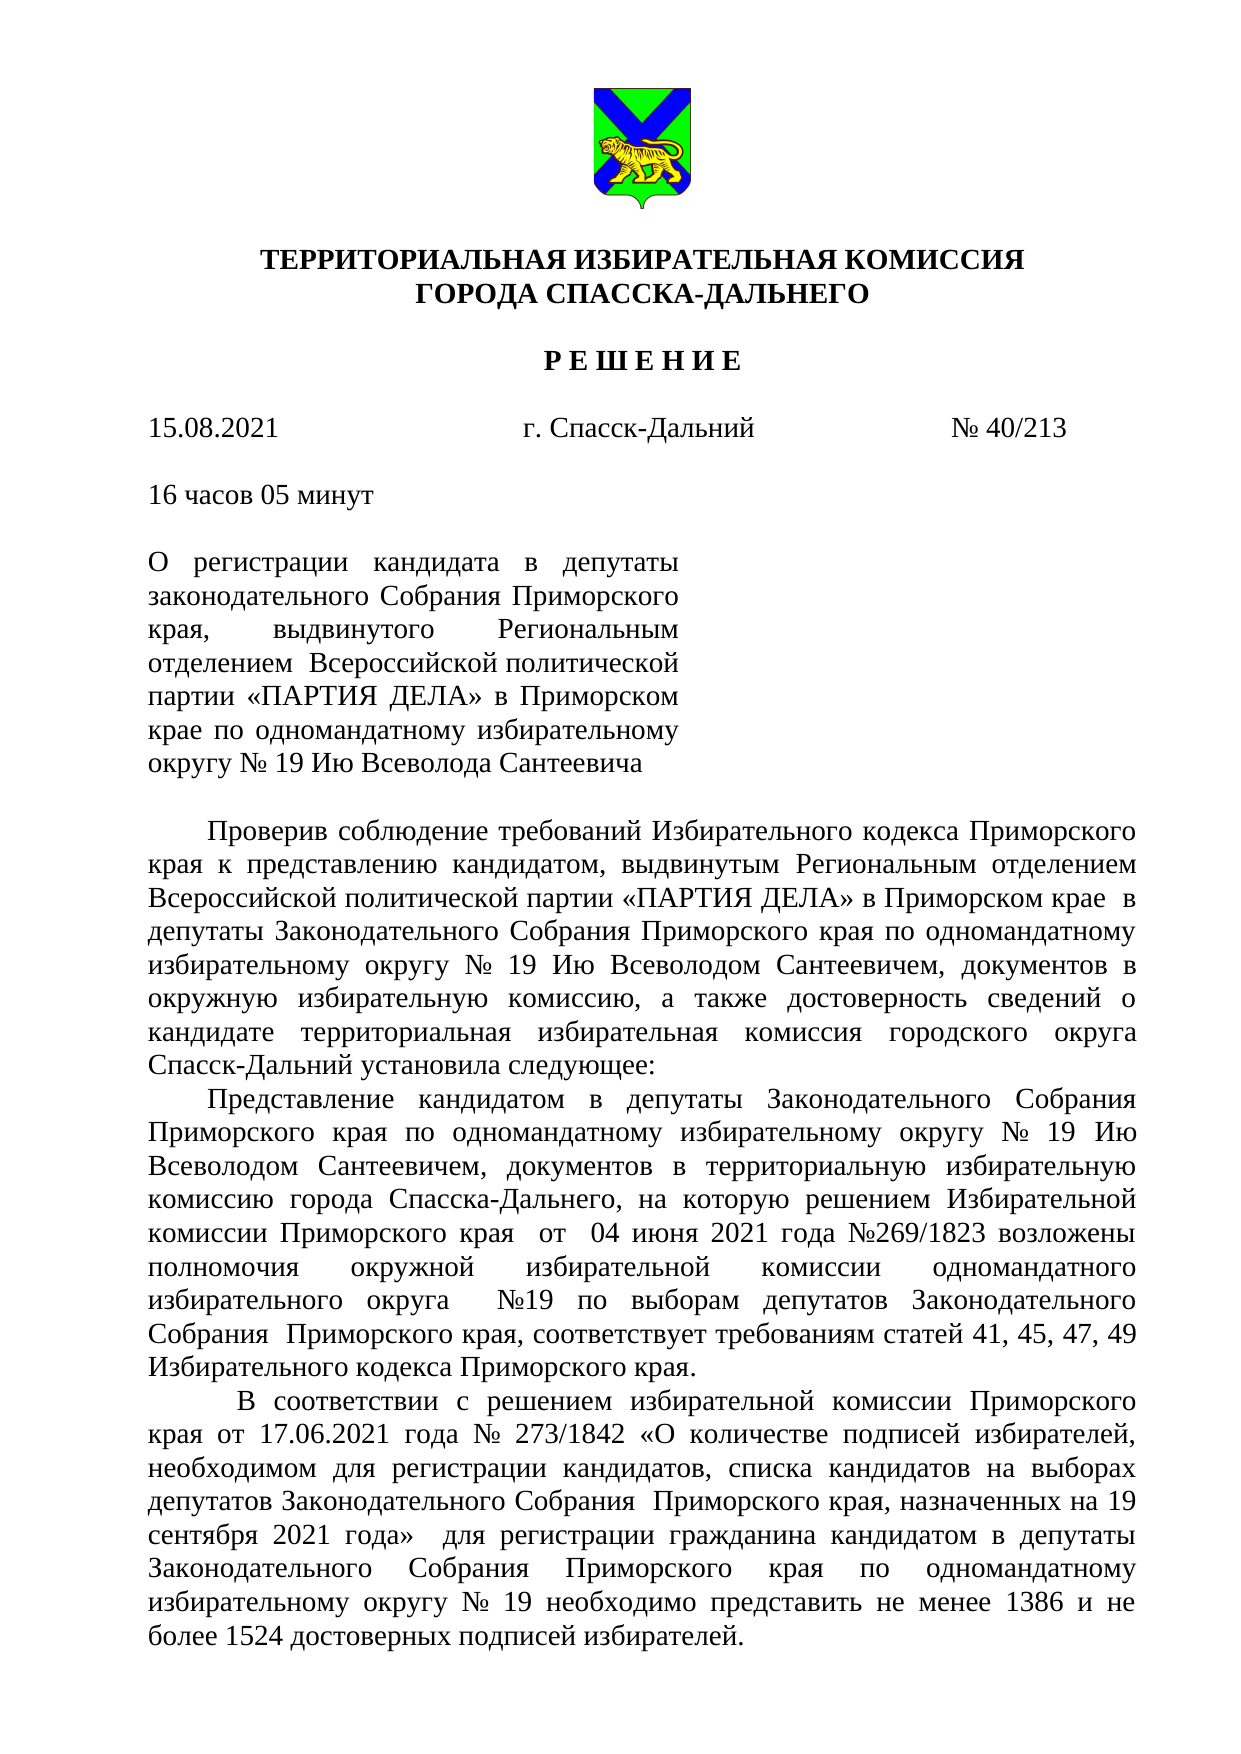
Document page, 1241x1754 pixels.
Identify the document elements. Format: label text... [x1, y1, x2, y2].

text Проверив соблюдение требований Избирательного кодекса Приморского края к представлению кандидатом, выдвинутым Региональным отделением Всероссийской политической партии «ПАРТИЯ ДЕЛА» в Приморском крае в депутаты Законодательного Собрания Приморского края по одномандатному избирательному округу № 19 Ию Всеволодом Сантеевичем, документов в окружную избирательную комиссию, а также достоверность сведений о кандидате территориальная избирательная комиссия городского округа Спасск-Дальний установила следующее: [148, 813, 1137, 1081]
picture [593, 88, 691, 209]
text ТЕРРИТОРИАЛЬНАЯ ИЗБИРАТЕЛЬНАЯ КОМИССИЯ [148, 242, 1137, 276]
text Р Е Ш Е Н И Е [148, 343, 1137, 377]
text 15.08.2021 г. Спасск-Дальний № 40/213 [148, 410, 1137, 444]
table_header О регистрации кандидата в депутаты законодательного Собрания Приморского края, выдвинутого Региональным отделением Всероссийской политической партии «ПАРТИЯ ДЕЛА» в Приморском крае по одномандатному избирательному округу № 19 Ию Всеволода Сантеевича [136, 544, 694, 779]
text 16 часов 05 минут [148, 477, 1137, 511]
text В соответствии с решением избирательной комиссии Приморского края от 17.06.2021 года № 273/1842 «О количестве подписей избирателей, необходимом для регистрации кандидатов, списка кандидатов на выборах депутатов Законодательного Собрания Приморского края, назначенных на 19 сентября 2021 года» для регистрации гражданина кандидатом в депутаты Законодательного Собрания Приморского края по одномандатному избирательному округу № 19 необходимо представить не менее 1386 и не более 1524 достоверных подписей избирателей. [148, 1383, 1137, 1651]
text Представление кандидатом в депутаты Законодательного Собрания Приморского края по одномандатному избирательному округу № 19 Ию Всеволодом Сантеевичем, документов в территориальную избирательную комиссию города Спасска-Дальнего, на которую решением Избирательной комиссии Приморского края от 04 июня 2021 года №269/1823 возложены полномочия окружной избирательной комиссии одномандатного избирательного округа №19 по выборам депутатов Законодательного Собрания Приморского края, соответствует требованиям статей 41, 45, 47, 49 Избирательного кодекса Приморского края. [148, 1081, 1137, 1383]
text ГОРОДА СПАССКА-ДАЛЬНЕГО [148, 276, 1137, 309]
